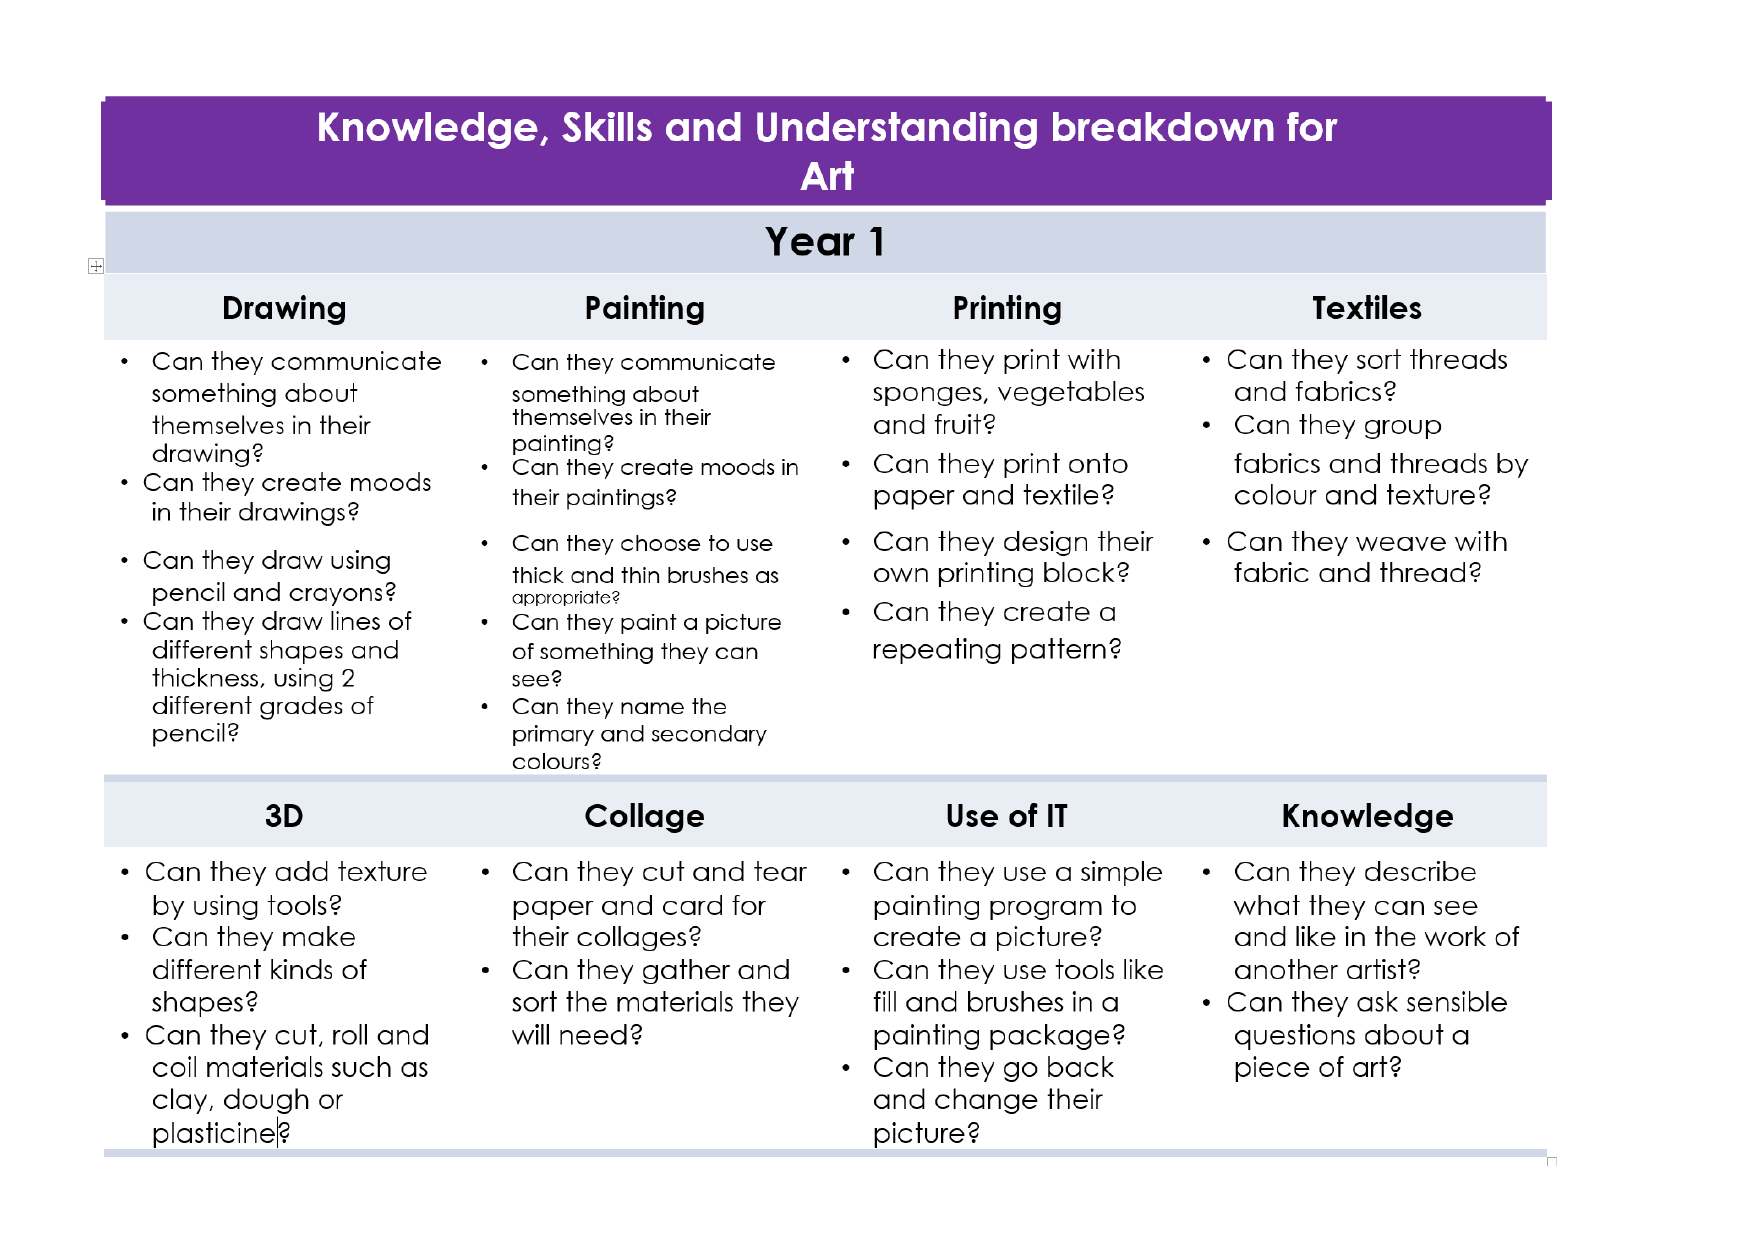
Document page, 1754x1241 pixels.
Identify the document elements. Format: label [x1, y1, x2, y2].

picture [75, 75, 1562, 1166]
